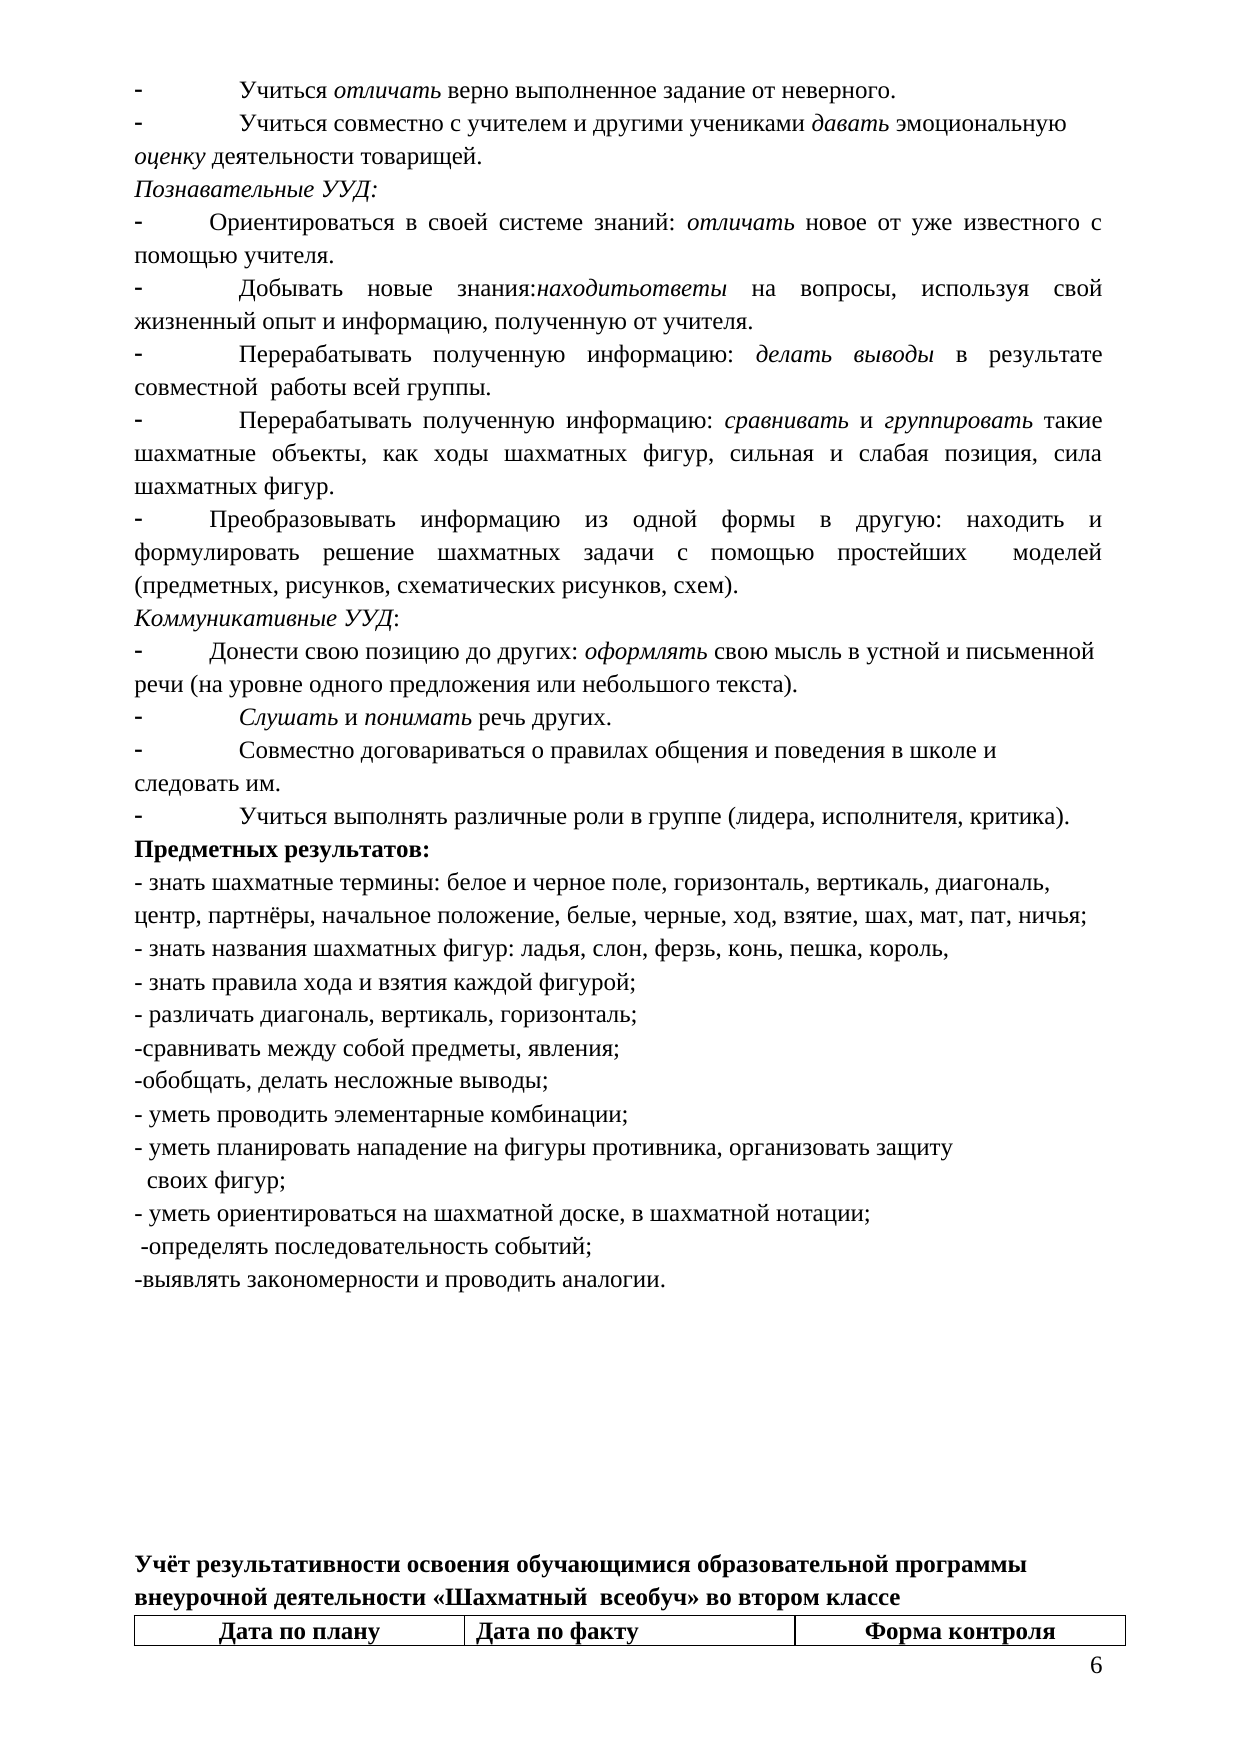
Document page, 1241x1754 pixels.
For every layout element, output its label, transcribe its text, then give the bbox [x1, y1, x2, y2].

text - знать правила хода и взятия каждой фигурой; [134, 967, 1103, 995]
text - уметь проводить элементарные комбинации; [134, 1099, 1103, 1127]
text -определять последовательность событий; [134, 1231, 1103, 1259]
list Учиться отличать верно выполненное задание от неверного. [134, 75, 1103, 104]
text - различать диагональ, вертикаль, горизонталь; [134, 999, 1103, 1028]
list Перерабатывать полученную информацию: делать выводы в результате совместной работы всей группы. [134, 339, 1103, 401]
text -сравнивать между собой предметы, явления; [134, 1033, 1103, 1061]
list Учиться выполнять различные роли в группе (лидера, исполнителя, критика). [134, 801, 1103, 830]
list Преобразовывать информацию из одной формы в другую: находить и формулировать решение шахматных задачи с помощью простейших моделей (предметных, рисунков, схематических рисунков, схем). [134, 504, 1103, 599]
table_header Дата по плану [135, 1616, 464, 1644]
list Перерабатывать полученную информацию: сравнивать и группировать такие шахматные объекты, как ходы шахматных фигур, сильная и слабая позиция, сила шахматных фигур. [134, 405, 1103, 500]
text - знать шахматные термины: белое и черное поле, горизонталь, вертикаль, диагональ, центр, партнёры, начальное положение, белые, черные, ход, взятие, шах, мат, пат, ничья; [134, 867, 1103, 929]
text - уметь планировать нападение на фигуры противника, организовать защиту [134, 1132, 1103, 1160]
list Совместно договариваться о правилах общения и поведения в школе и следовать им. [134, 735, 1103, 797]
text своих фигур; [134, 1165, 1103, 1193]
list Учиться совместно с учителем и другими учениками давать эмоциональную оценку деятельности товарищей. [134, 108, 1103, 170]
text - знать названия шахматных фигур: ладья, слон, ферзь, конь, пешка, король, [134, 933, 1103, 962]
table_header Дата по факту [465, 1616, 794, 1644]
text - уметь ориентироваться на шахматной доске, в шахматной нотации; [134, 1198, 1103, 1226]
text Коммуникативные УУД: [134, 603, 1103, 632]
text Учёт результативности освоения обучающимися образовательной программы внеурочной деятельности «Шахматный всеобуч» во втором классе [134, 1549, 1103, 1611]
text -обобщать, делать несложные выводы; [134, 1066, 1103, 1094]
list Ориентироваться в своей системе знаний: отличать новое от уже известного с помощью учителя. [134, 207, 1103, 269]
text Предметных результатов: [134, 834, 1103, 863]
list Слушать и понимать речь других. [134, 702, 1103, 731]
table_header Форма контроля [796, 1616, 1125, 1644]
text -выявлять закономерности и проводить аналогии. [134, 1264, 1103, 1292]
text Познавательные УУД: [134, 174, 1103, 203]
list Донести свою позицию до других: оформлять свою мысль в устной и письменной речи (на уровне одного предложения или небольшого текста). [134, 636, 1103, 698]
list Добывать новые знания:находитьответы на вопросы, используя свой жизненный опыт и информацию, полученную от учителя. [134, 273, 1103, 335]
